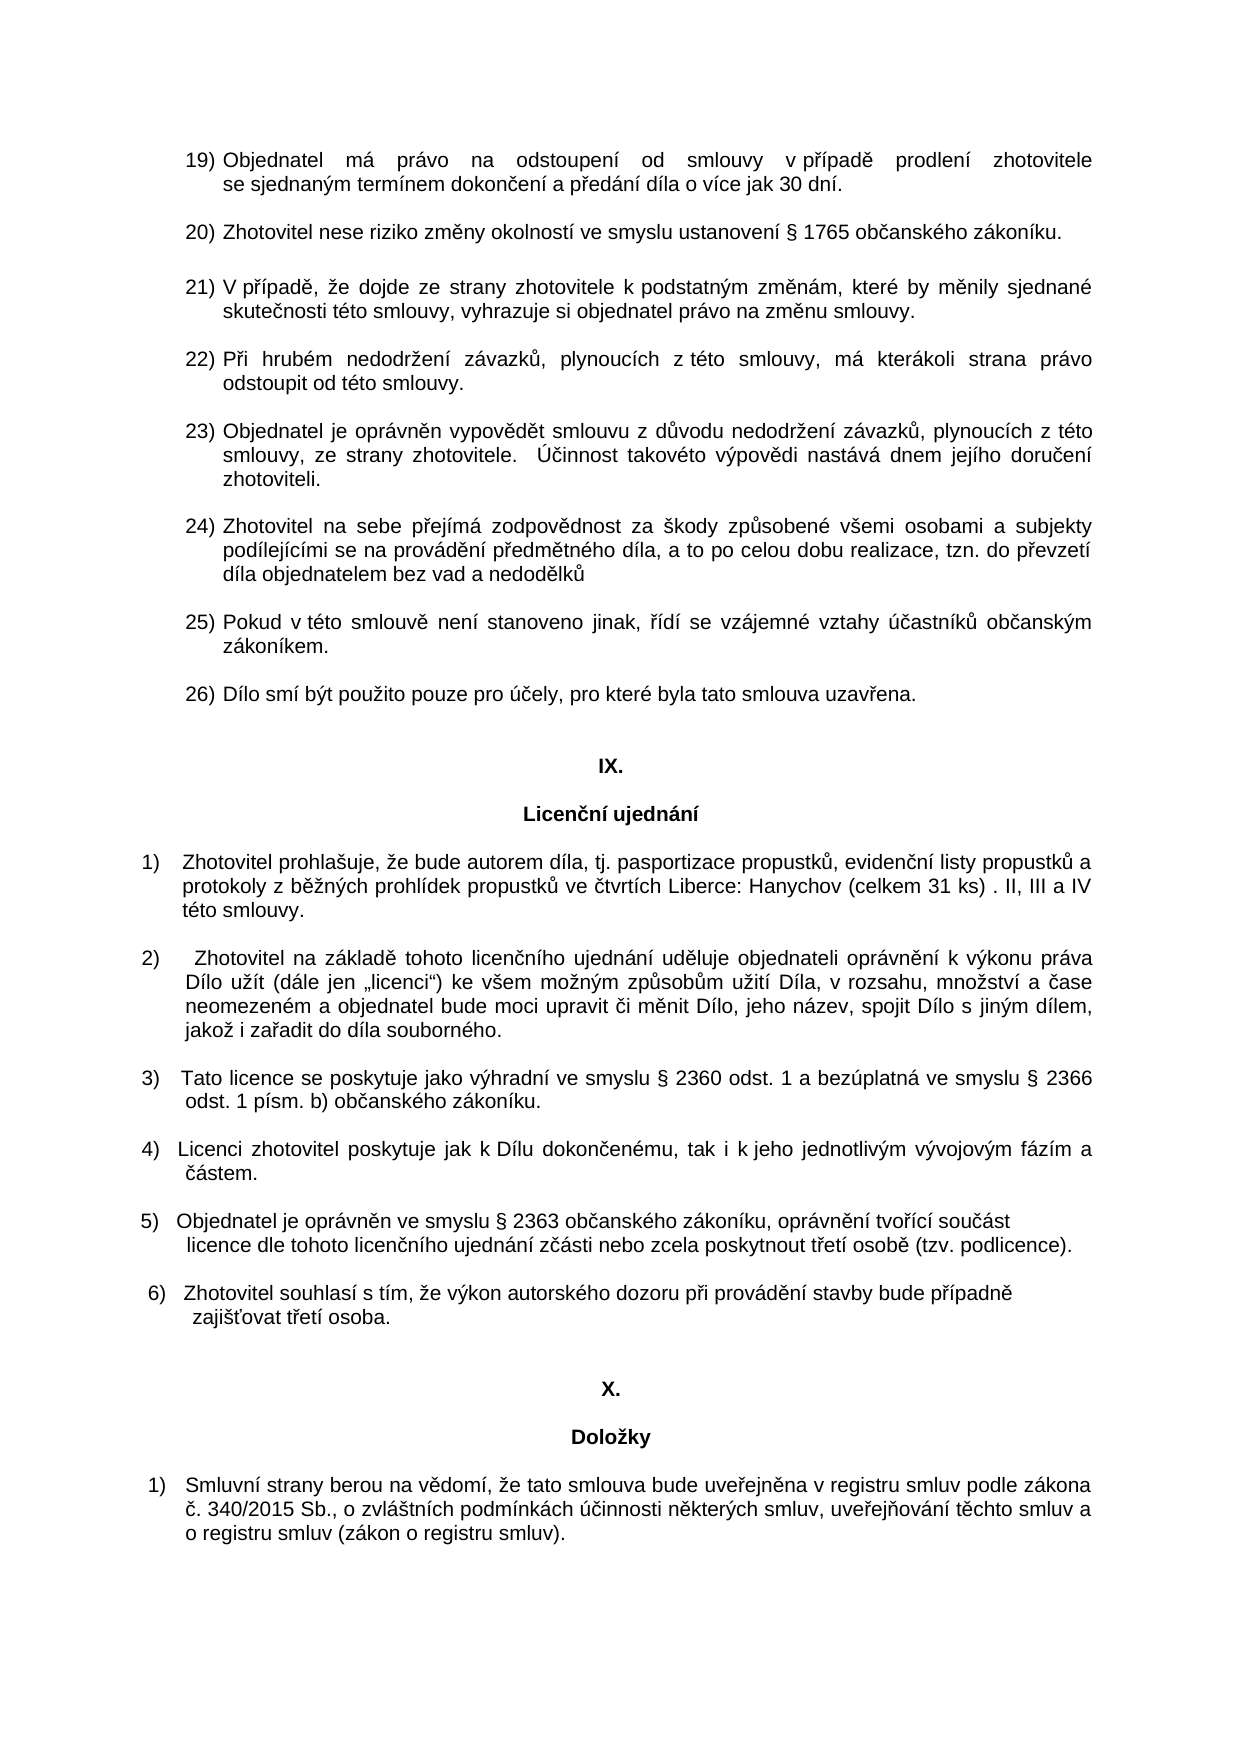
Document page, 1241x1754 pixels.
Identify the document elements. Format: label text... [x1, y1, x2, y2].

text X. [129, 1377, 1093, 1401]
list Zhotovitel na sebe přejímá zodpovědnost za škody způsobené všemi osobami a subjekty podílejícími se na provádění předmětného díla, a to po celou dobu realizace, tzn. do převzetí díla objednatelem bez vad a nedodělků [185, 514, 1093, 586]
text 5) Objednatel je oprávněn ve smyslu § 2363 občanského zákoníku, oprávnění tvořící součást [129, 1209, 1093, 1233]
text 3) Tato licence se poskytuje jako výhradní ve smyslu § 2360 odst. 1 a bezúplatná ve smyslu § 2366 odst. 1 písm. b) občanského zákoníku. [141, 1065, 1093, 1113]
list V případě, že dojde ze strany zhotovitele k podstatným změnám, které by měnily sjednané skutečnosti této smlouvy, vyhrazuje si objednatel právo na změnu smlouvy. [185, 275, 1093, 323]
list Při hrubém nedodržení závazků, plynoucích z této smlouvy, má kterákoli strana právo odstoupit od této smlouvy. [185, 347, 1093, 394]
text 4) Licenci zhotovitel poskytuje jak k Dílu dokončenému, tak i k jeho jednotlivým vývojovým fázím a částem. [141, 1137, 1093, 1185]
text 2) Zhotovitel na základě tohoto licenčního ujednání uděluje objednateli oprávnění k výkonu práva Dílo užít (dále jen „licenci“) ke všem možným způsobům užití Díla, v rozsahu, množství a čase neomezeném a objednatel bude moci upravit či měnit Dílo, jeho název, spojit Dílo s jiným dílem, jakož i zařadit do díla souborného. [141, 946, 1093, 1041]
list Zhotovitel prohlašuje, že bude autorem díla, tj. pasportizace propustků, evidenční listy propustků a protokoly z běžných prohlídek propustků ve čtvrtích Liberce: Hanychov (celkem 31 ks) . II, III a IV této smlouvy. [141, 850, 1093, 922]
list Dílo smí být použito pouze pro účely, pro které byla tato smlouva uzavřena. [185, 682, 1093, 706]
text IX. [129, 754, 1093, 778]
text Doložky [129, 1425, 1093, 1449]
text licence dle tohoto licenčního ujednání zčásti nebo zcela poskytnout třetí osobě (tzv. podlicence). [129, 1233, 1093, 1257]
text Licenční ujednání [129, 802, 1093, 826]
list Zhotovitel nese riziko změny okolností ve smyslu ustanovení § 1765 občanského zákoníku. [185, 219, 1093, 243]
text 6) Zhotovitel souhlasí s tím, že výkon autorského dozoru při provádění stavby bude případně zajišťovat třetí osoba. [148, 1281, 1093, 1329]
list Objednatel je oprávněn vypovědět smlouvu z důvodu nedodržení závazků, plynoucích z této smlouvy, ze strany zhotovitele. Účinnost takovéto výpovědi nastává dnem jejího doručení zhotoviteli. [185, 418, 1093, 490]
list Smluvní strany berou na vědomí, že tato smlouva bude uveřejněna v registru smluv podle zákona č. 340/2015 Sb., o zvláštních podmínkách účinnosti některých smluv, uveřejňování těchto smluv a o registru smluv (zákon o registru smluv). [148, 1473, 1093, 1544]
list Pokud v této smlouvě není stanoveno jinak, řídí se vzájemné vztahy účastníků občanským zákoníkem. [185, 610, 1093, 658]
list Objednatel má právo na odstoupení od smlouvy v případě prodlení zhotovitele se sjednaným termínem dokončení a předání díla o více jak 30 dní. [185, 148, 1093, 196]
